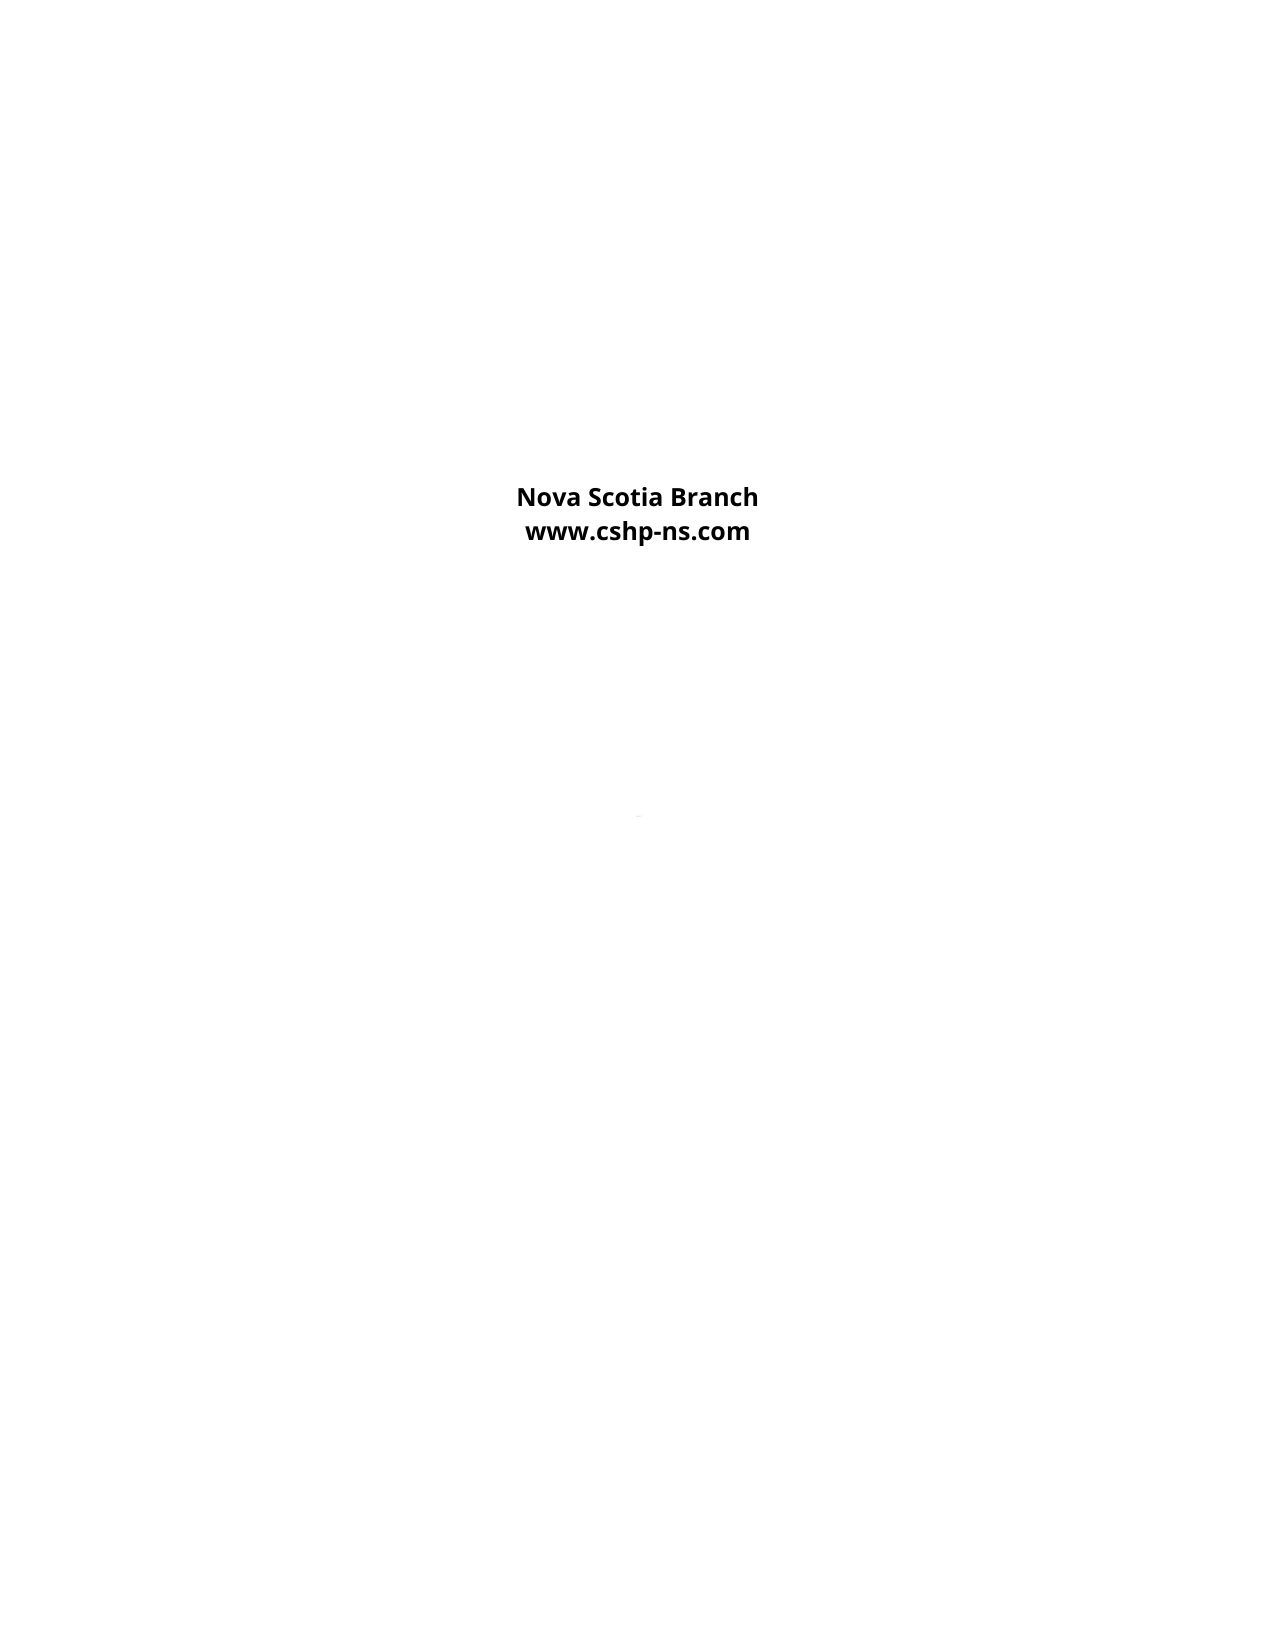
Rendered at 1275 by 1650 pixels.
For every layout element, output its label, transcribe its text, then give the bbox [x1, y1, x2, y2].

text Nova Scotia Branch [187, 480, 1088, 514]
text www.cshp-ns.com [187, 514, 1088, 548]
